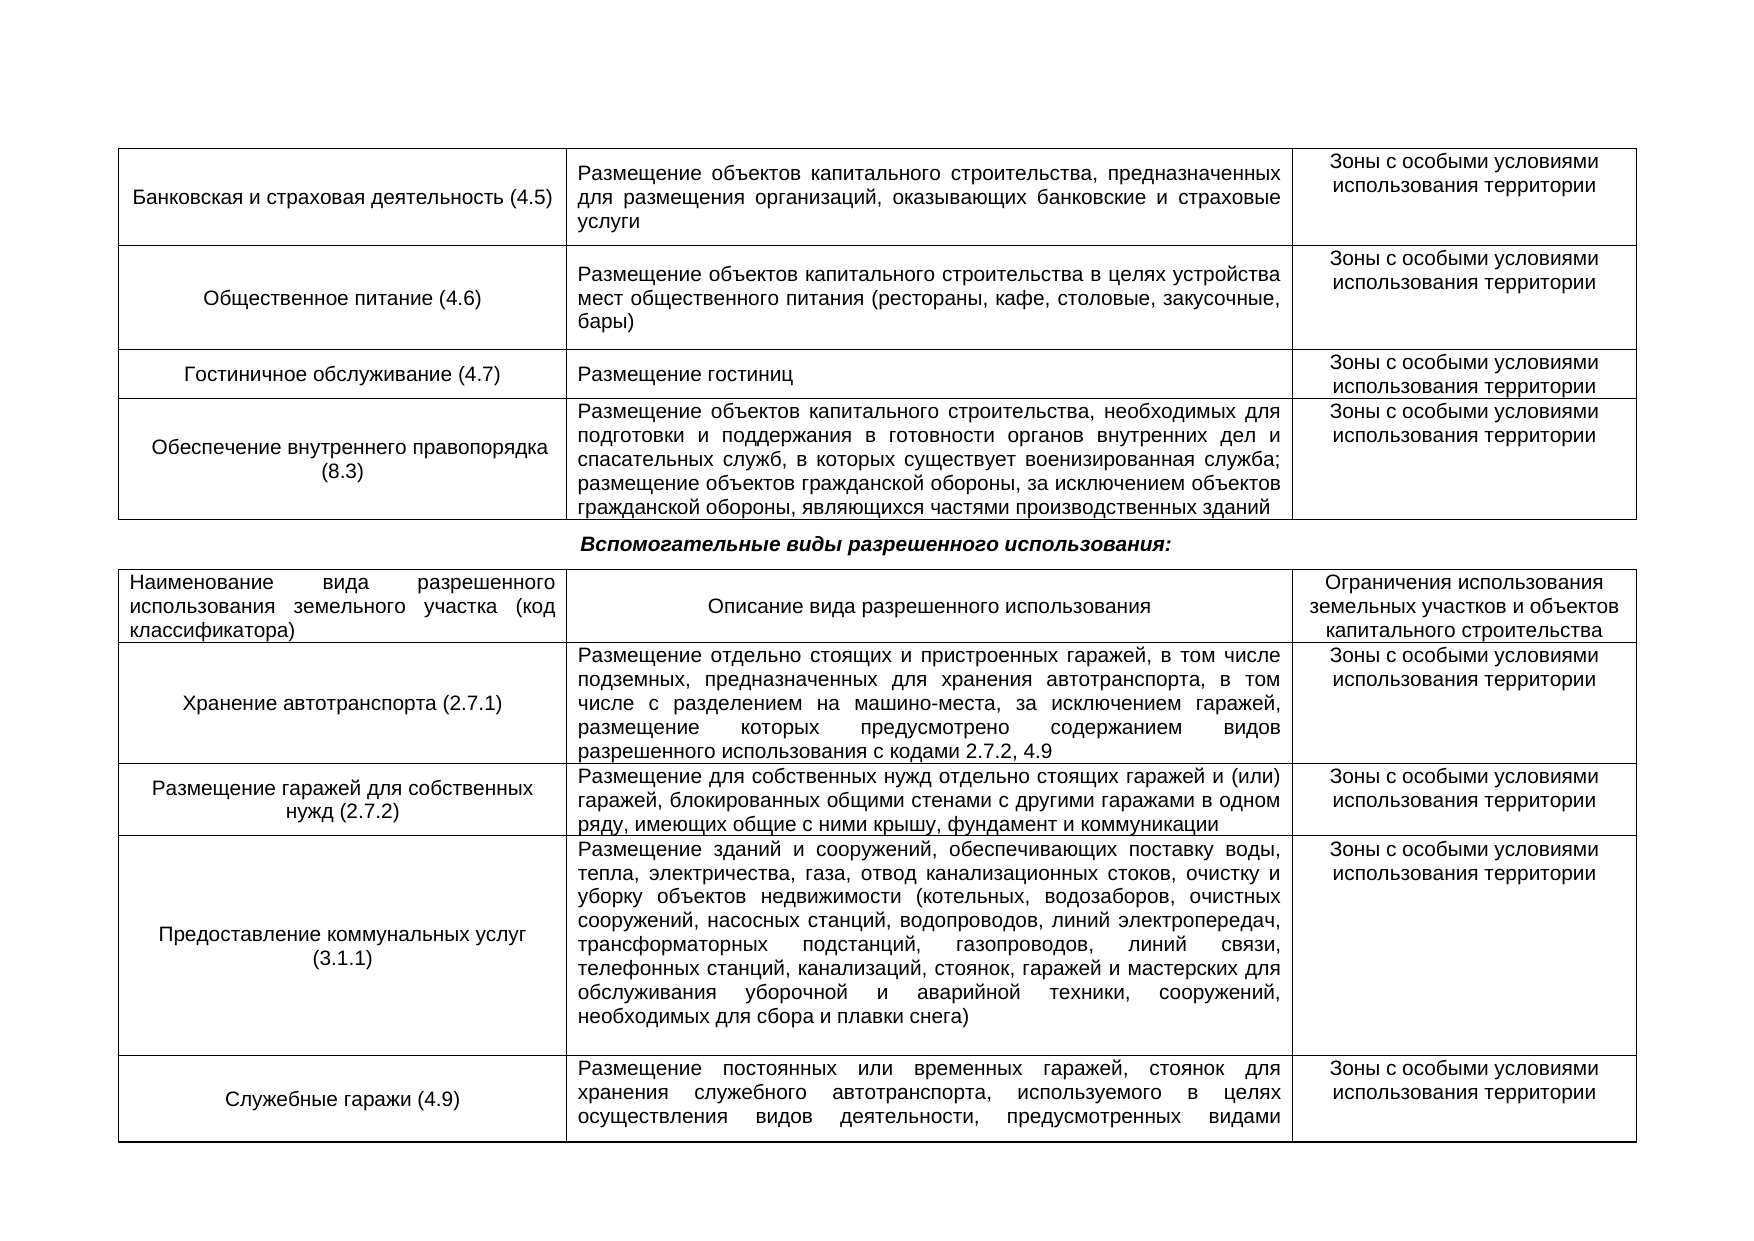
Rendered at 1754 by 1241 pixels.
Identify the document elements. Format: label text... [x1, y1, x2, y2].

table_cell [119, 1056, 566, 1141]
table_header Описание вида разрешенного использования [567, 570, 1292, 642]
table_cell Гостиничное обслуживание (4.7) [119, 350, 566, 398]
table_cell Зоны с особыми условиями использования территории [1293, 836, 1636, 1054]
table_cell Зоны с особыми условиями использования территории [1293, 399, 1636, 519]
table_cell Размещение объектов капитального строительства, предназначенных для размещения организаций, оказывающих банковские и страховые услуги [567, 149, 1292, 245]
table_cell Банковская и страховая деятельность (4.5) [119, 149, 566, 245]
table_cell Размещение объектов капитального строительства в целях устройства мест общественного питания (рестораны, кафе, столовые, закусочные, бары) [567, 246, 1292, 349]
table_cell Зоны с особыми условиями использования территории [1293, 643, 1636, 762]
text Вспомогательные виды разрешенного использования: [118, 532, 1636, 556]
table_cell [1293, 149, 1636, 245]
table_cell Размещение гостиниц [567, 350, 1292, 398]
table_header Ограничения использования земельных участков и объектов капитального строительства [1293, 570, 1636, 642]
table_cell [567, 1056, 1292, 1141]
table_cell Предоставление коммунальных услуг (3.1.1) [119, 836, 566, 1054]
table_cell Зоны с особыми условиями использования территории [1293, 246, 1636, 349]
table_cell Зоны с особыми условиями использования территории [1293, 764, 1636, 835]
table_cell Обеспечение внутреннего правопорядка (8.3) [119, 399, 566, 519]
table_cell Зоны с особыми условиями использования территории [1293, 350, 1636, 398]
table_cell Общественное питание (4.6) [119, 246, 566, 349]
table_cell Хранение автотранспорта (2.7.1) [119, 643, 566, 762]
table_cell Размещение гаражей для собственных нужд (2.7.2) [119, 764, 566, 835]
table_header Наименование вида разрешенного использования земельного участка (код классификатора) [119, 570, 566, 642]
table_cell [1293, 1056, 1636, 1141]
table_cell Размещение отдельно стоящих и пристроенных гаражей, в том числе подземных, предназначенных для хранения автотранспорта, в том числе с разделением на машино-места, за исключением гаражей, размещение которых предусмотрено содержанием видов разрешенного использования с кодами 2.7.2, 4.9 [567, 643, 1292, 762]
table_cell Размещение для собственных нужд отдельно стоящих гаражей и (или) гаражей, блокированных общими стенами с другими гаражами в одном ряду, имеющих общие с ними крышу, фундамент и коммуникации [567, 764, 1292, 835]
table_cell Размещение зданий и сооружений, обеспечивающих поставку воды, тепла, электричества, газа, отвод канализационных стоков, очистку и уборку объектов недвижимости (котельных, водозаборов, очистных сооружений, насосных станций, водопроводов, линий электропередач, трансформаторных подстанций, газопроводов, линий связи, телефонных станций, канализаций, стоянок, гаражей и мастерских для обслуживания уборочной и аварийной техники, сооружений, необходимых для сбора и плавки снега) [567, 836, 1292, 1054]
table_cell Размещение объектов капитального строительства, необходимых для подготовки и поддержания в готовности органов внутренних дел и спасательных служб, в которых существует военизированная служба; размещение объектов гражданской обороны, за исключением объектов гражданской обороны, являющихся частями производственных зданий [567, 399, 1292, 519]
